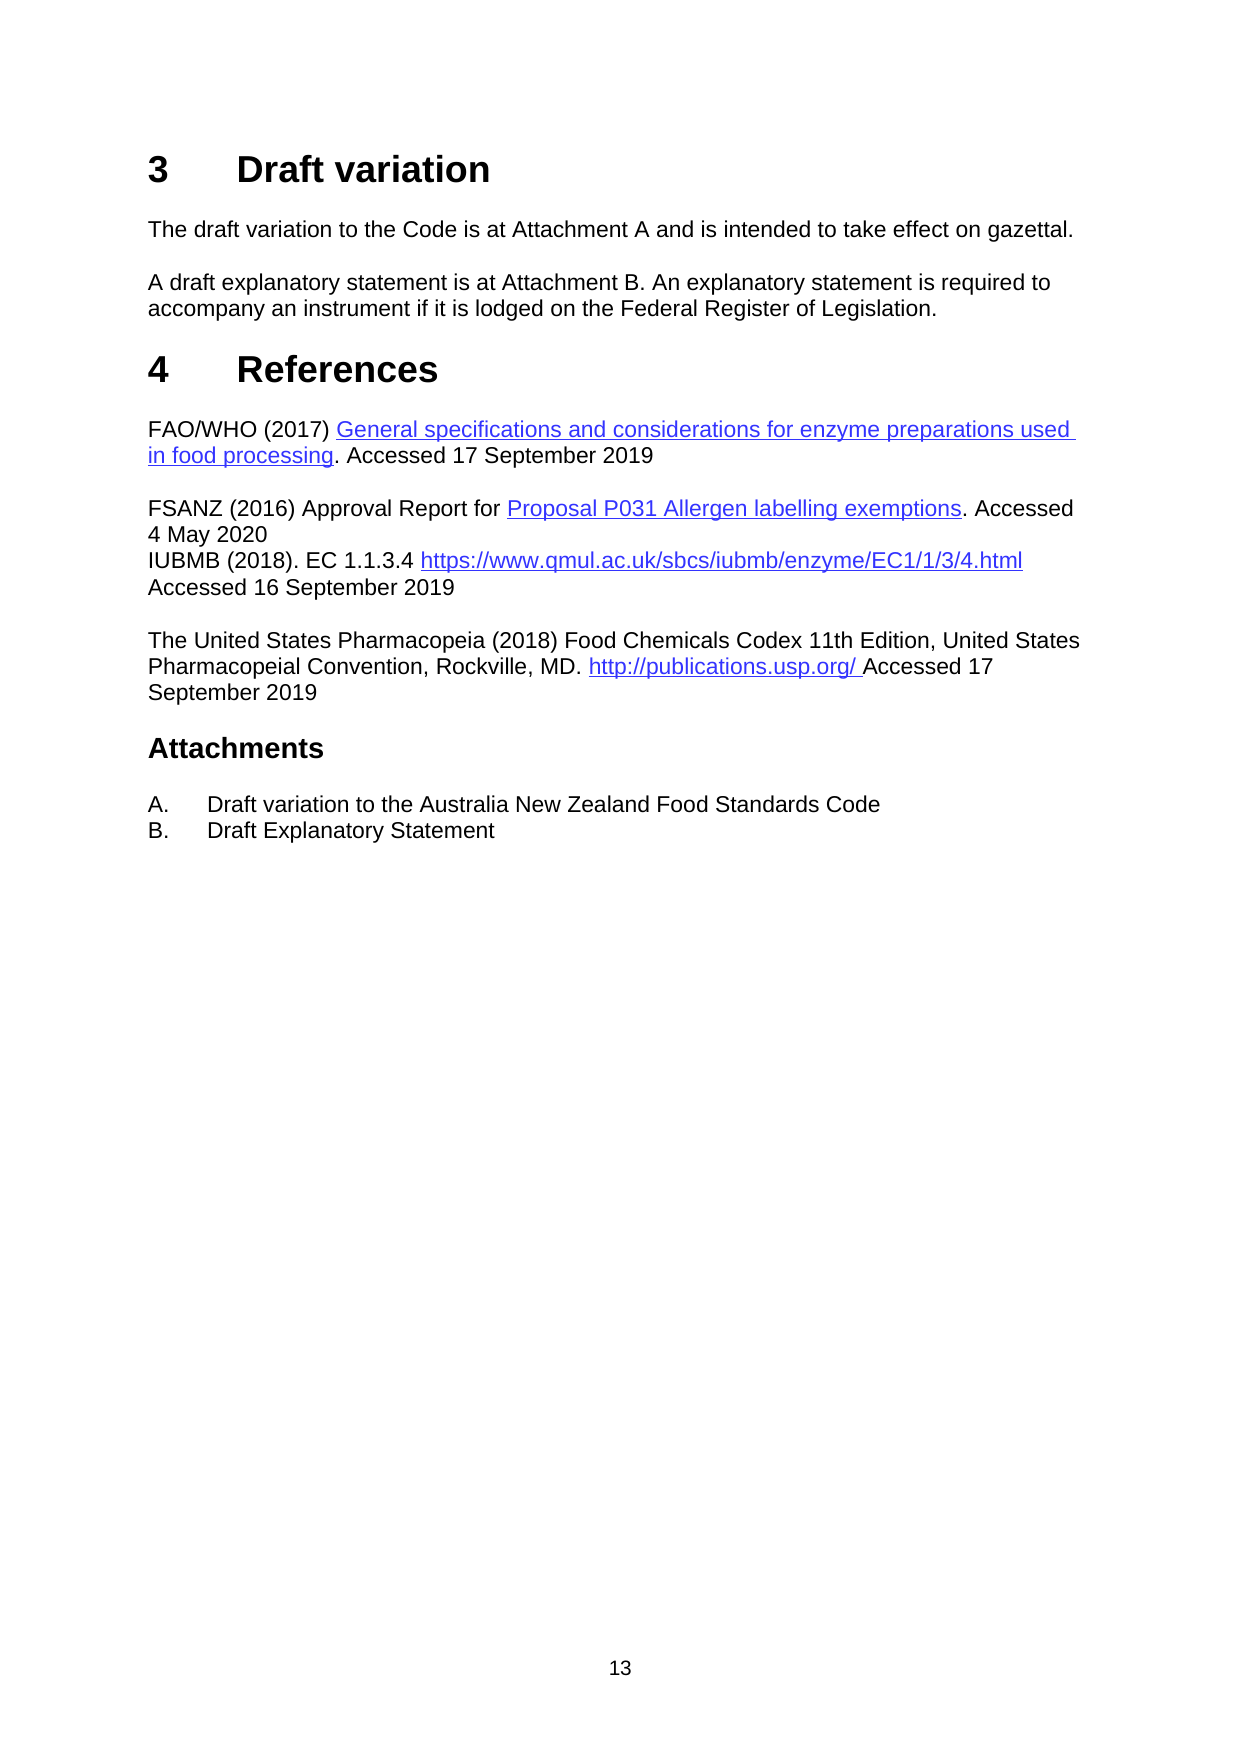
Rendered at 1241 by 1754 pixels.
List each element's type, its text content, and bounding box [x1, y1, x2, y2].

subtitle 3 Draft variation [148, 148, 1092, 191]
text FSANZ (2016) Approval Report for Proposal P031 Allergen labelling exemptions. Accessed [148, 495, 1092, 521]
text The draft variation to the Code is at Attachment A and is intended to take effect on gazettal. [148, 216, 1092, 242]
text 4 May 2020 [148, 521, 1092, 547]
text FAO/WHO (2017) General specifications and considerations for enzyme preparations used in food processing. Accessed 17 September 2019 [148, 416, 1092, 468]
subtitle 4 References [148, 348, 1092, 391]
text Attachments [148, 731, 1092, 764]
text A. Draft variation to the Australia New Zealand Food Standards Code [148, 791, 1092, 817]
text A draft explanatory statement is at Attachment B. An explanatory statement is required to accompany an instrument if it is lodged on the Federal Register of Legislation. [148, 268, 1092, 321]
text IUBMB (2018). EC 1.1.3.4 https://www.qmul.ac.uk/sbcs/iubmb/enzyme/EC1/1/3/4.html Accessed 16 September 2019 [148, 547, 1092, 600]
text The United States Pharmacopeia (2018) Food Chemicals Codex 11th Edition, United States Pharmacopeial Convention, Rockville, MD. http://publications.usp.org/ Accessed 17 September 2019 [148, 627, 1092, 706]
text B. Draft Explanatory Statement [148, 817, 1092, 843]
